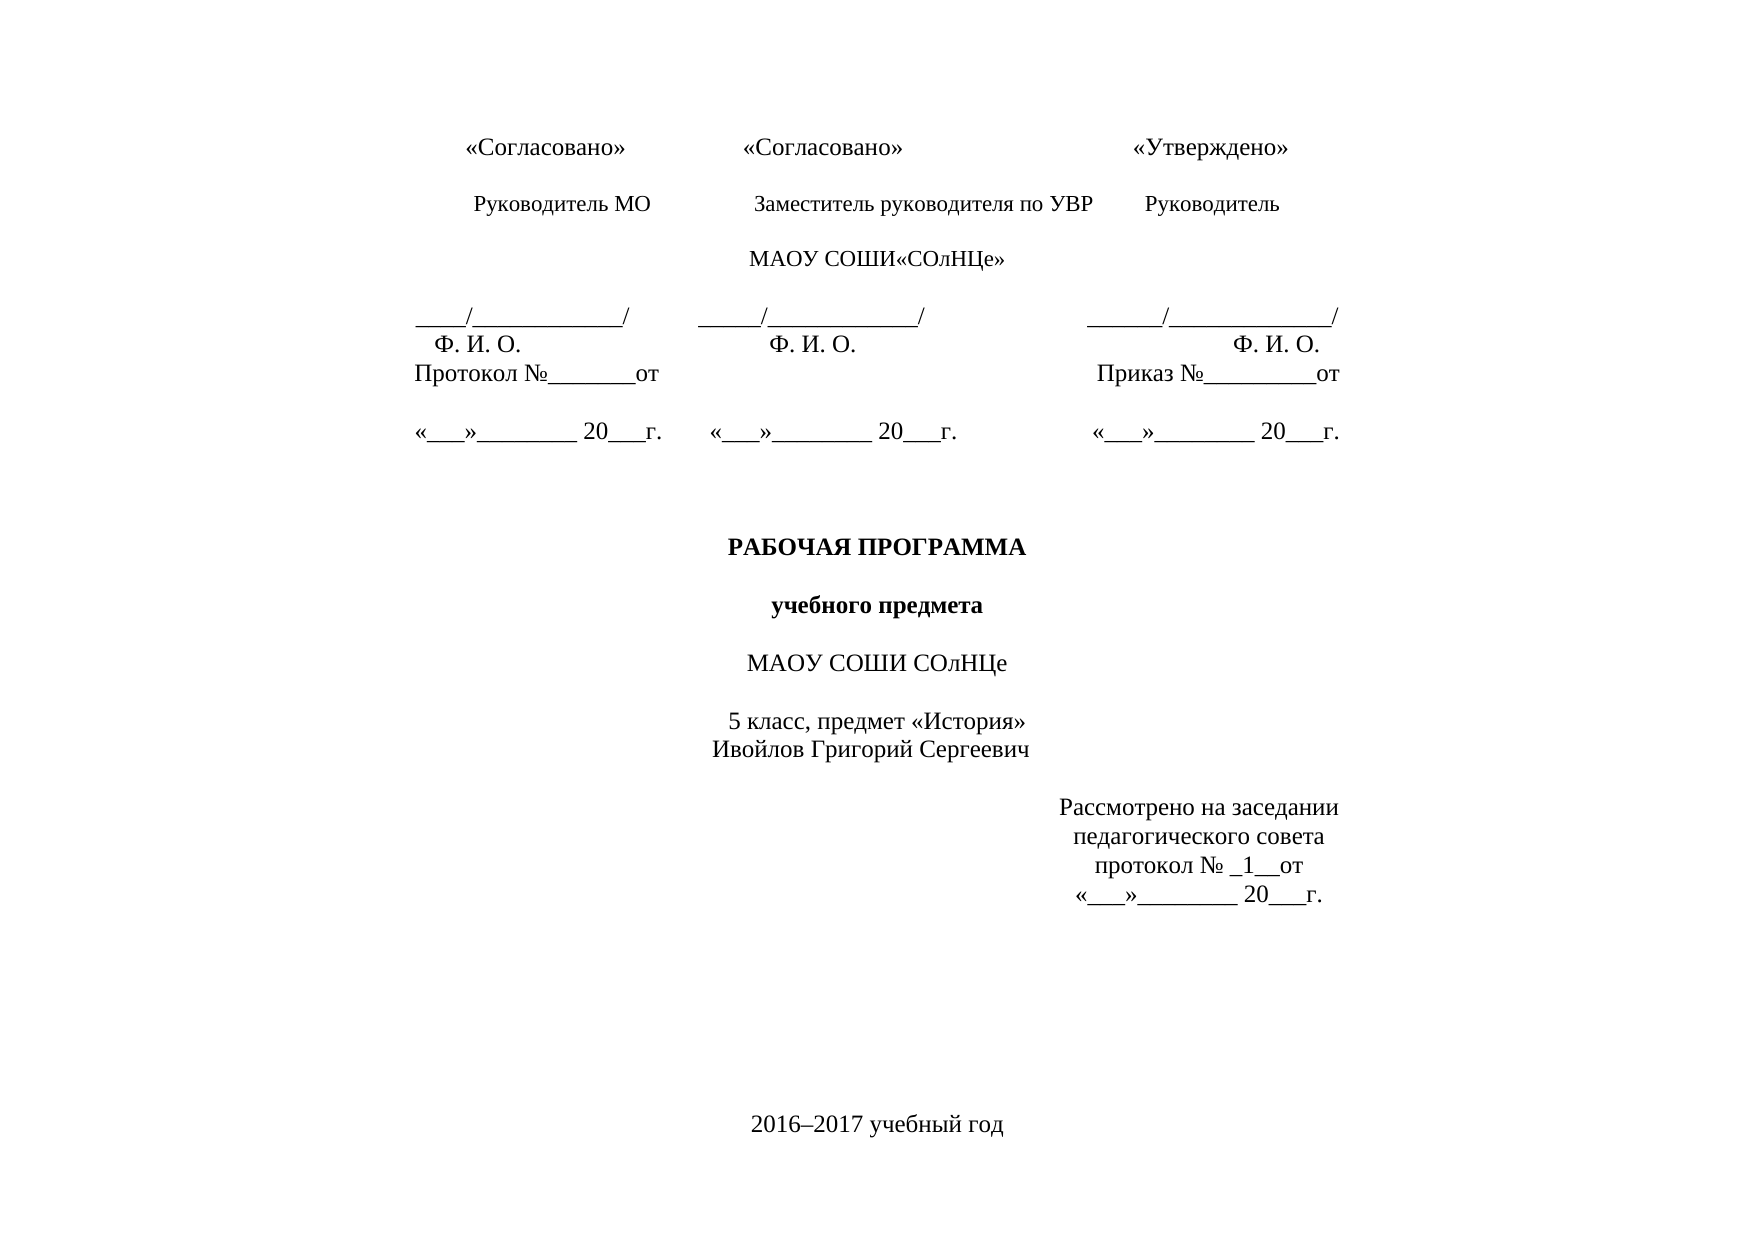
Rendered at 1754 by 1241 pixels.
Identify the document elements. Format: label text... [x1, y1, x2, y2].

text педагогического совета [118, 821, 1636, 850]
text учебного предмета [118, 590, 1636, 619]
text РАБОЧАЯ ПРОГРАММА [118, 532, 1636, 561]
text МАОУ СОШИ«СОлНЦе» [118, 245, 1636, 272]
text «Согласовано» «Согласовано» «Утверждено» [118, 132, 1636, 161]
text Протокол №_______от Приказ №_________от [118, 358, 1636, 387]
text «___»________ 20___г. [118, 879, 1636, 907]
text «___»________ 20___г. «___»________ 20___г. «___»________ 20___г. [118, 416, 1636, 445]
text МАОУ СОШИ СОлНЦе [118, 648, 1636, 677]
text 2016–2017 учебный год [118, 1109, 1636, 1137]
text 5 класс, предмет «История» Ивойлов Григорий Сергеевич [118, 706, 1636, 763]
text Ф. И. О. Ф. И. О. Ф. И. О. [118, 329, 1636, 358]
text Руководитель МО Заместитель руководителя по УВР Руководитель [118, 190, 1636, 216]
text протокол № _1__от [118, 850, 1636, 879]
text ____/____________/ _____/____________/ ______/_____________/ [118, 301, 1636, 329]
text Рассмотрено на заседании [118, 792, 1636, 821]
